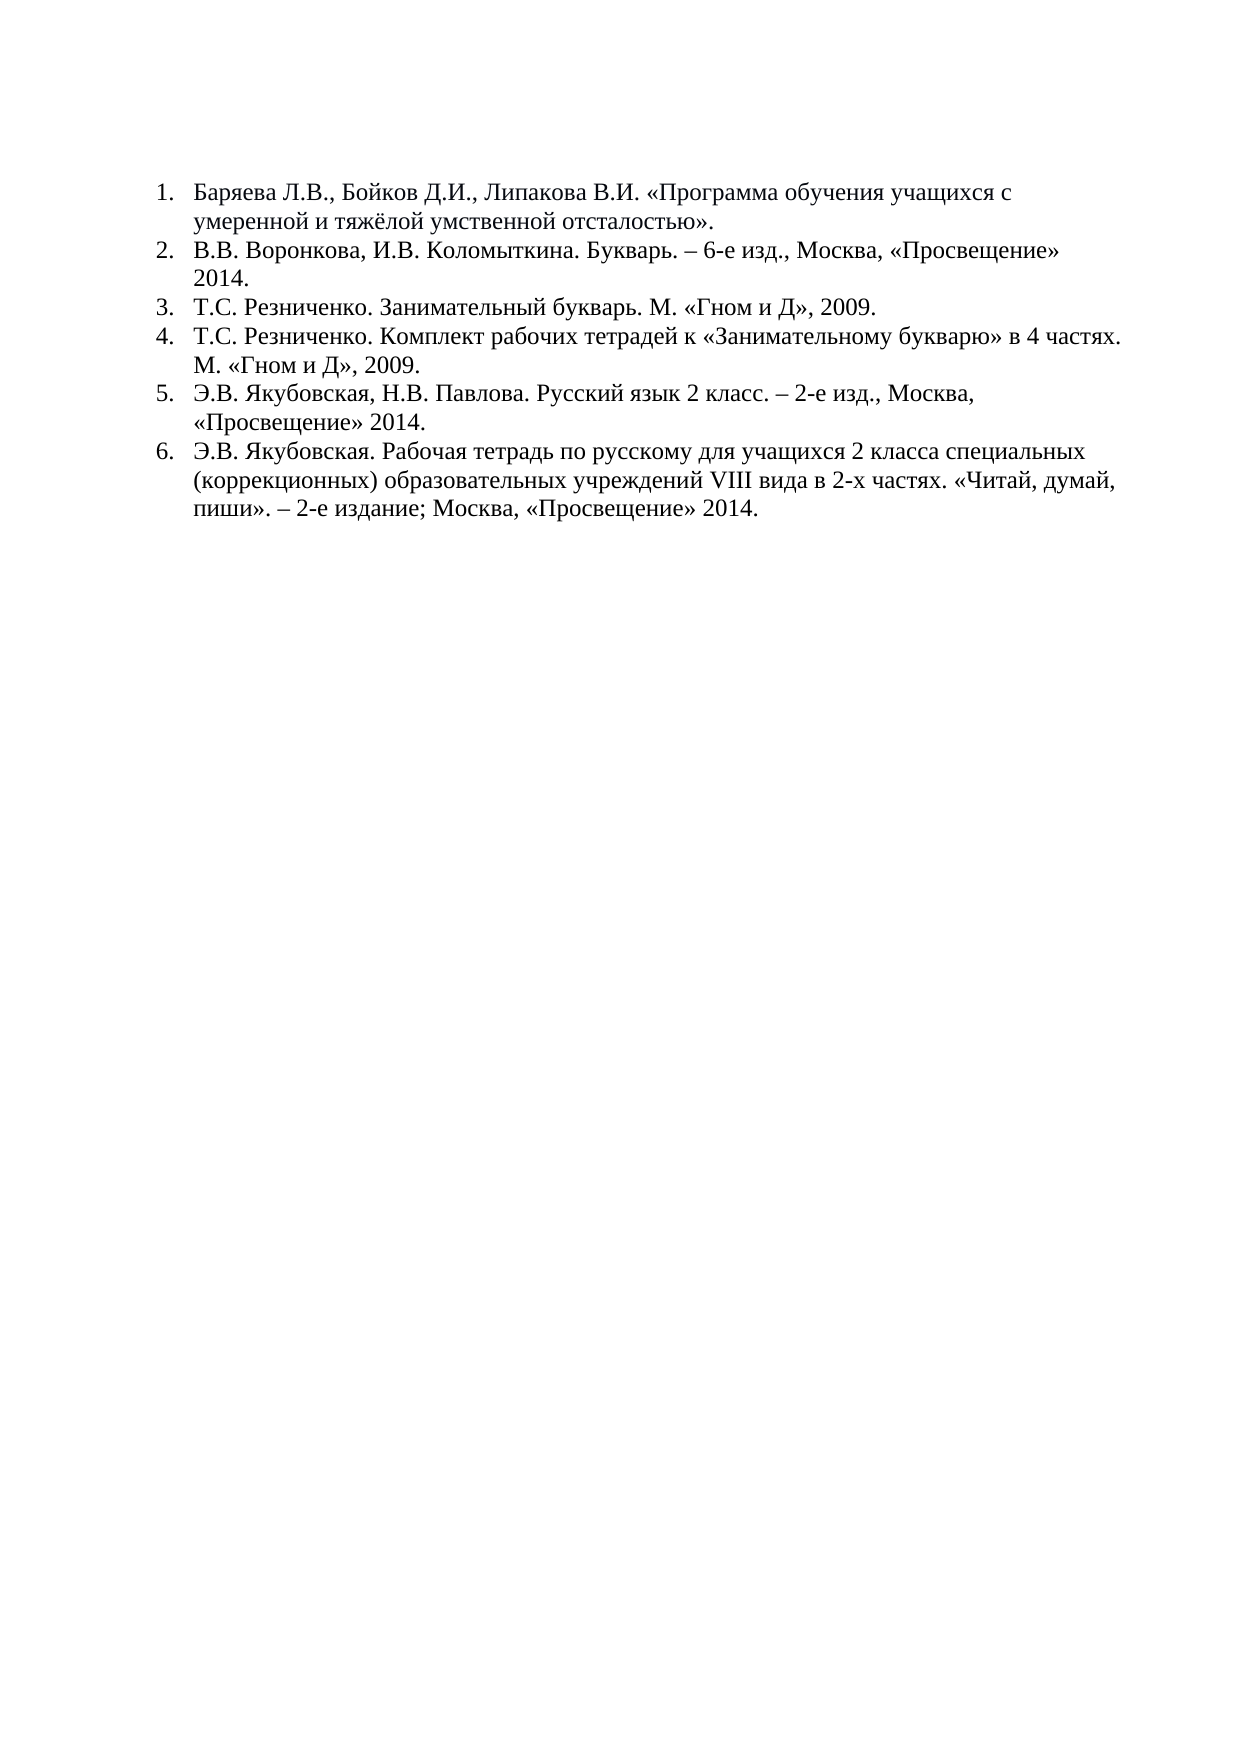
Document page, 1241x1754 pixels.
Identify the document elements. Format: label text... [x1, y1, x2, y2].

list Э.В. Якубовская. Рабочая тетрадь по русскому для учащихся 2 класса специальных (коррекционных) образовательных учреждений VIII вида в 2-х частях. «Читай, думай, пиши». – 2-е издание; Москва, «Просвещение» 2014. [156, 436, 1122, 522]
list Т.С. Резниченко. Занимательный букварь. М. «Гном и Д», 2009. [156, 292, 1122, 321]
list В.В. Воронкова, И.В. Коломыткина. Букварь. – 6-е изд., Москва, «Просвещение» 2014. [156, 235, 1122, 292]
list Э.В. Якубовская, Н.В. Павлова. Русский язык 2 класс. – 2-е изд., Москва, «Просвещение» 2014. [156, 378, 1122, 436]
list Баряева Л.В., Бойков Д.И., Липакова В.И. «Программа обучения учащихся с умеренной и тяжёлой умственной отсталостью». [156, 177, 1122, 235]
list Т.С. Резниченко. Комплект рабочих тетрадей к «Занимательному букварю» в 4 частях. М. «Гном и Д», 2009. [156, 321, 1122, 378]
